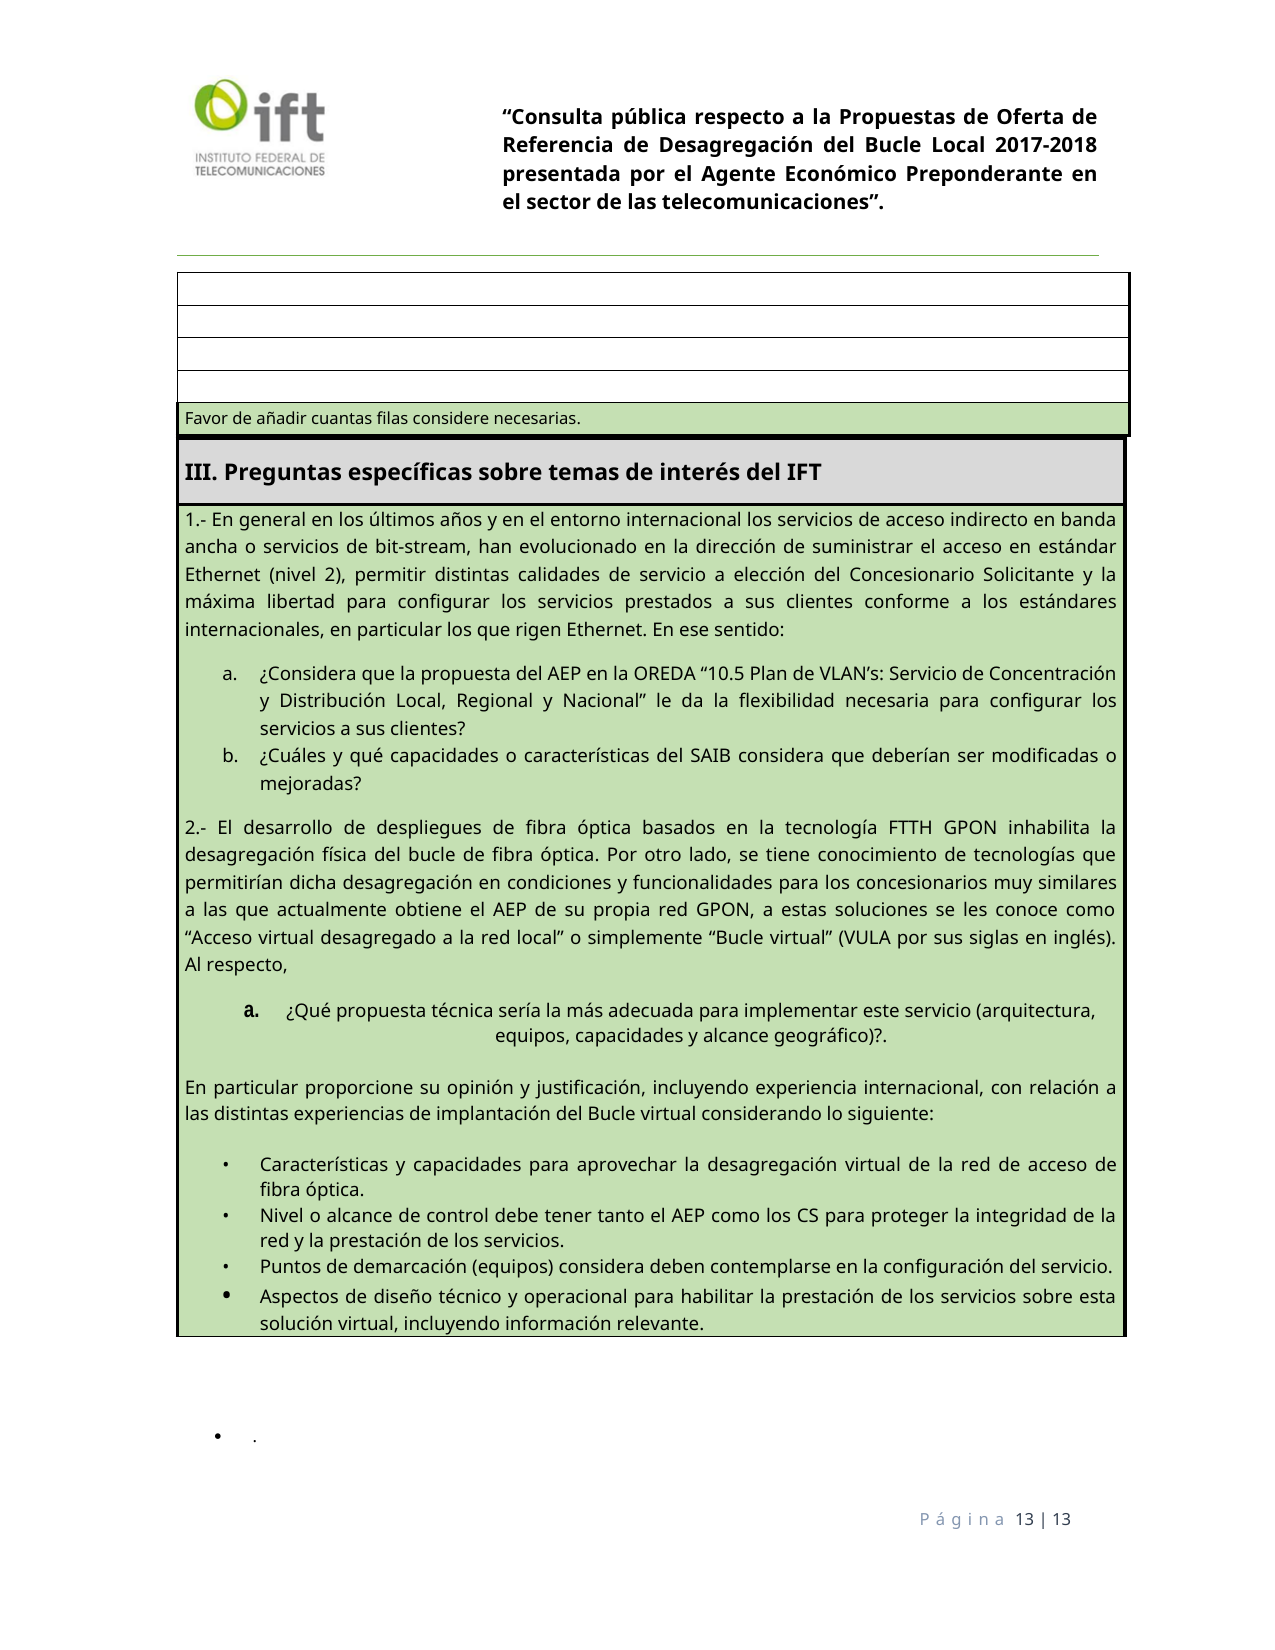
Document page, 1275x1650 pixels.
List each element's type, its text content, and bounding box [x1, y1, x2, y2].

table_cell [178, 338, 1128, 369]
table_header III. Preguntas específicas sobre temas de interés del IFT [179, 440, 1123, 503]
list . [215, 1425, 1098, 1448]
table_cell [178, 371, 1128, 402]
table_cell Favor de añadir cuantas filas considere necesarias. [179, 403, 1128, 434]
picture [177, 75, 348, 193]
table_cell [178, 273, 1128, 305]
table_cell [178, 306, 1128, 337]
table_cell 1.- En general en los últimos años y en el entorno internacional los servicios de acceso indirecto en banda ancha o servicios de bit-stream, han evolucionado en la dirección de suministrar el acceso en estándar Ethernet (nivel 2), permitir distintas calidades de servicio a elección del Concesionario Solicitante y la máxima libertad para configurar los servicios prestados a sus clientes conforme a los estándares internacionales, en particular los que rigen Ethernet. En ese sentido: ¿Considera que la propuesta del AEP en la OREDA “10.5 Plan de VLAN’s: Servicio de Concentración y Distribución Local, Regional y Nacional” le da la flexibilidad necesaria para configurar los servicios a sus clientes? ¿Cuáles y qué capacidades o características del SAIB considera que deberían ser modificadas o mejoradas? 2.- El desarrollo de despliegues de fibra óptica basados en la tecnología FTTH GPON inhabilita la desagregación física del bucle de fibra óptica. Por otro lado, se tiene conocimiento de tecnologías que permitirían dicha desagregación en condiciones y funcionalidades para los concesionarios muy similares a las que actualmente obtiene el AEP de su propia red GPON, a estas soluciones se les conoce como “Acceso virtual desagregado a la red local” o simplemente “Bucle virtual” (VULA por sus siglas en inglés). Al respecto, ¿Qué propuesta técnica sería la más adecuada para implementar este servicio (arquitectura, equipos, capacidades y alcance geográfico)?. En particular proporcione su opinión y justificación, incluyendo experiencia internacional, con relación a las distintas experiencias de implantación del Bucle virtual considerando lo siguiente: Características y capacidades para aprovechar la desagregación virtual de la red de acceso de fibra óptica. Nivel o alcance de control debe tener tanto el AEP como los CS para proteger la integridad de la red y la prestación de los servicios. Puntos de demarcación (equipos) considera deben contemplarse en la configuración del servicio. Aspectos de diseño técnico y operacional para habilitar la prestación de los servicios sobre esta solución virtual, incluyendo información relevante. [179, 506, 1123, 1336]
